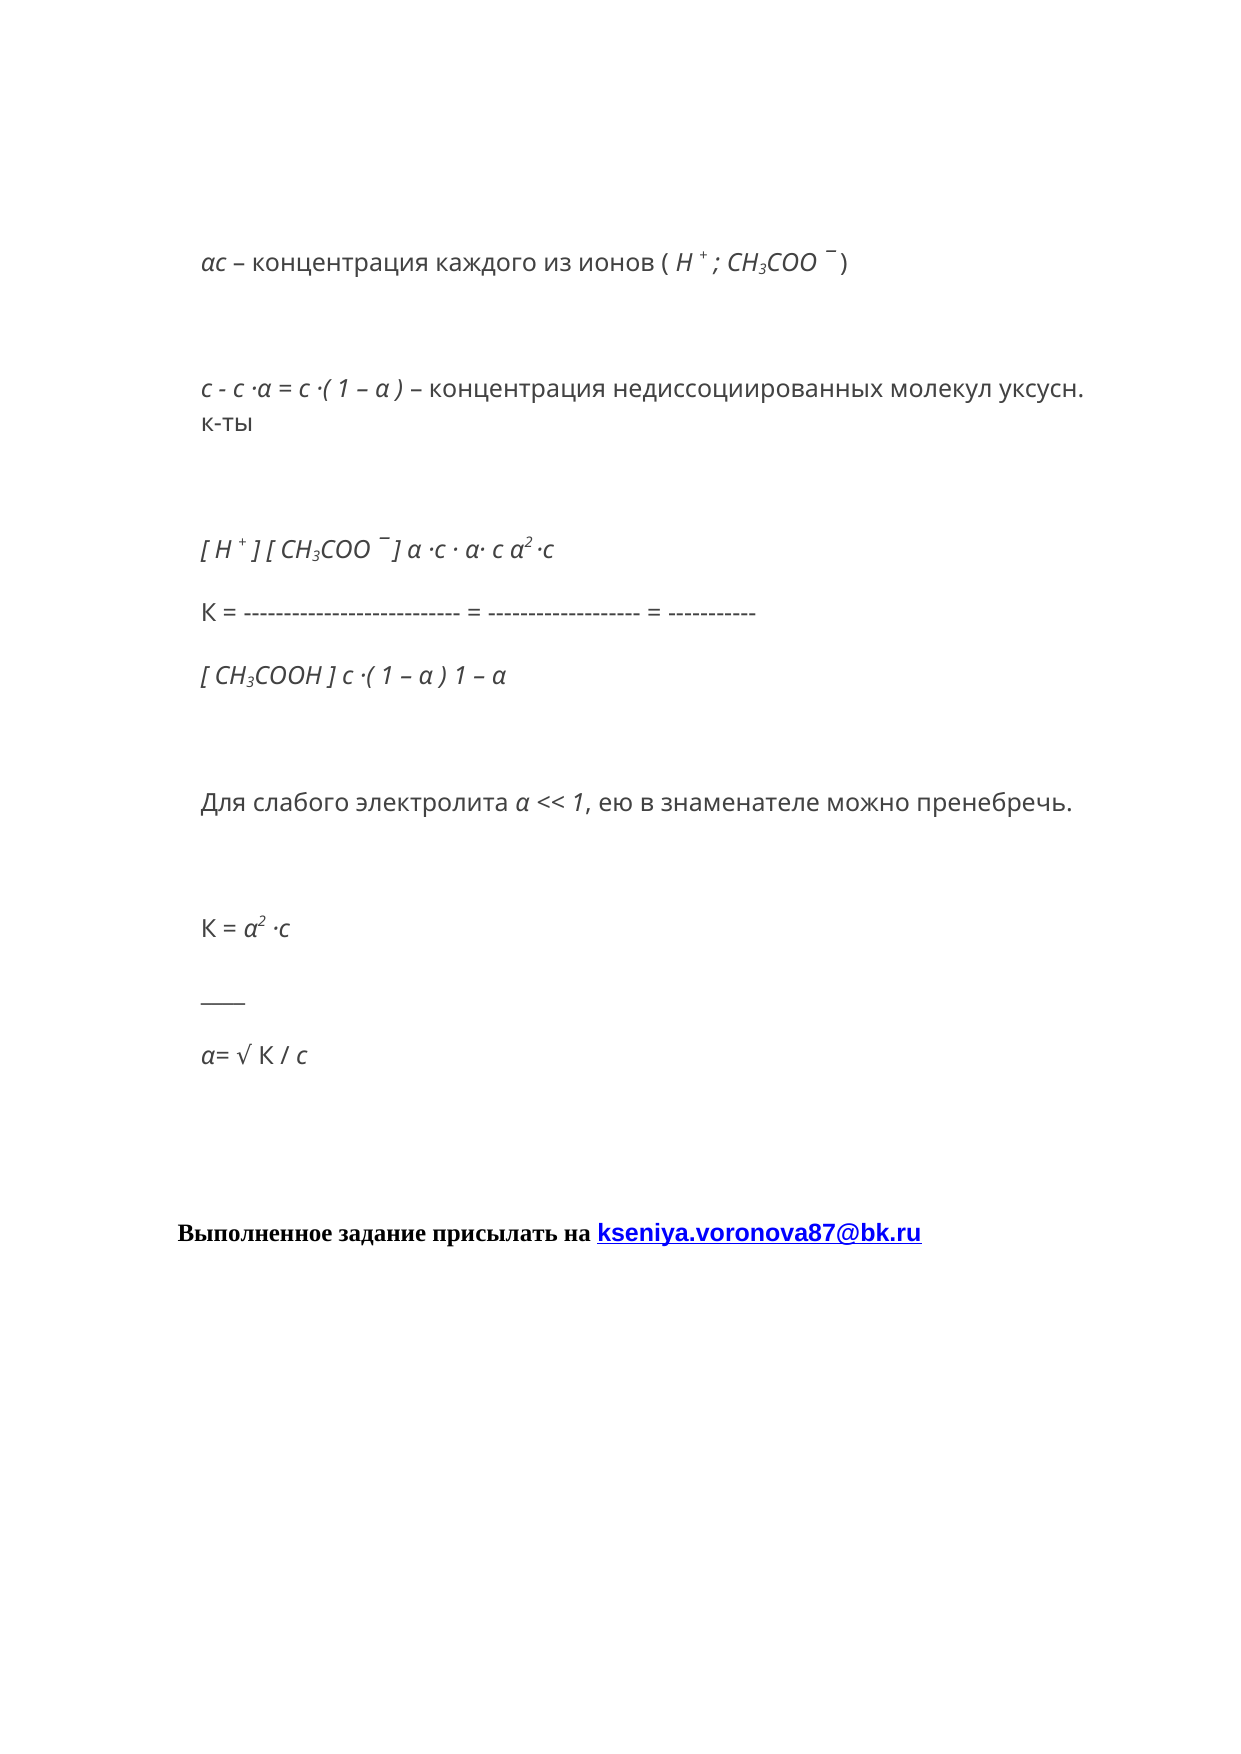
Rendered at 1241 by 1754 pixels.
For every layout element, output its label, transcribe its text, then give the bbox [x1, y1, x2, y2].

text Для слабого электролита α << 1, ею в знаменателе можно пренебречь. [201, 784, 1097, 818]
text с - с ·α = с ·( 1 – α ) – концентрация недиссоциированных молекул уксусн. к-ты [201, 371, 1097, 439]
text [ Н + ] [ СН3СОО ‾ ] α ·c · α· c α2 ·c [201, 532, 1097, 566]
text ____ [201, 974, 1097, 1008]
text α= √ К / с [201, 1037, 1097, 1071]
text К = --------------------------- = ------------------- = ----------- [201, 595, 1097, 629]
text Выполненное задание присылать на kseniya.voronova87@bk.ru [177, 1218, 1152, 1247]
text αс – концентрация каждого из ионов ( Н + ; СН3СОО ‾ ) [201, 244, 1097, 279]
text К = α2 ·c [201, 911, 1097, 945]
text [ СН3СООН ] с ·( 1 – α ) 1 – α [201, 658, 1097, 692]
